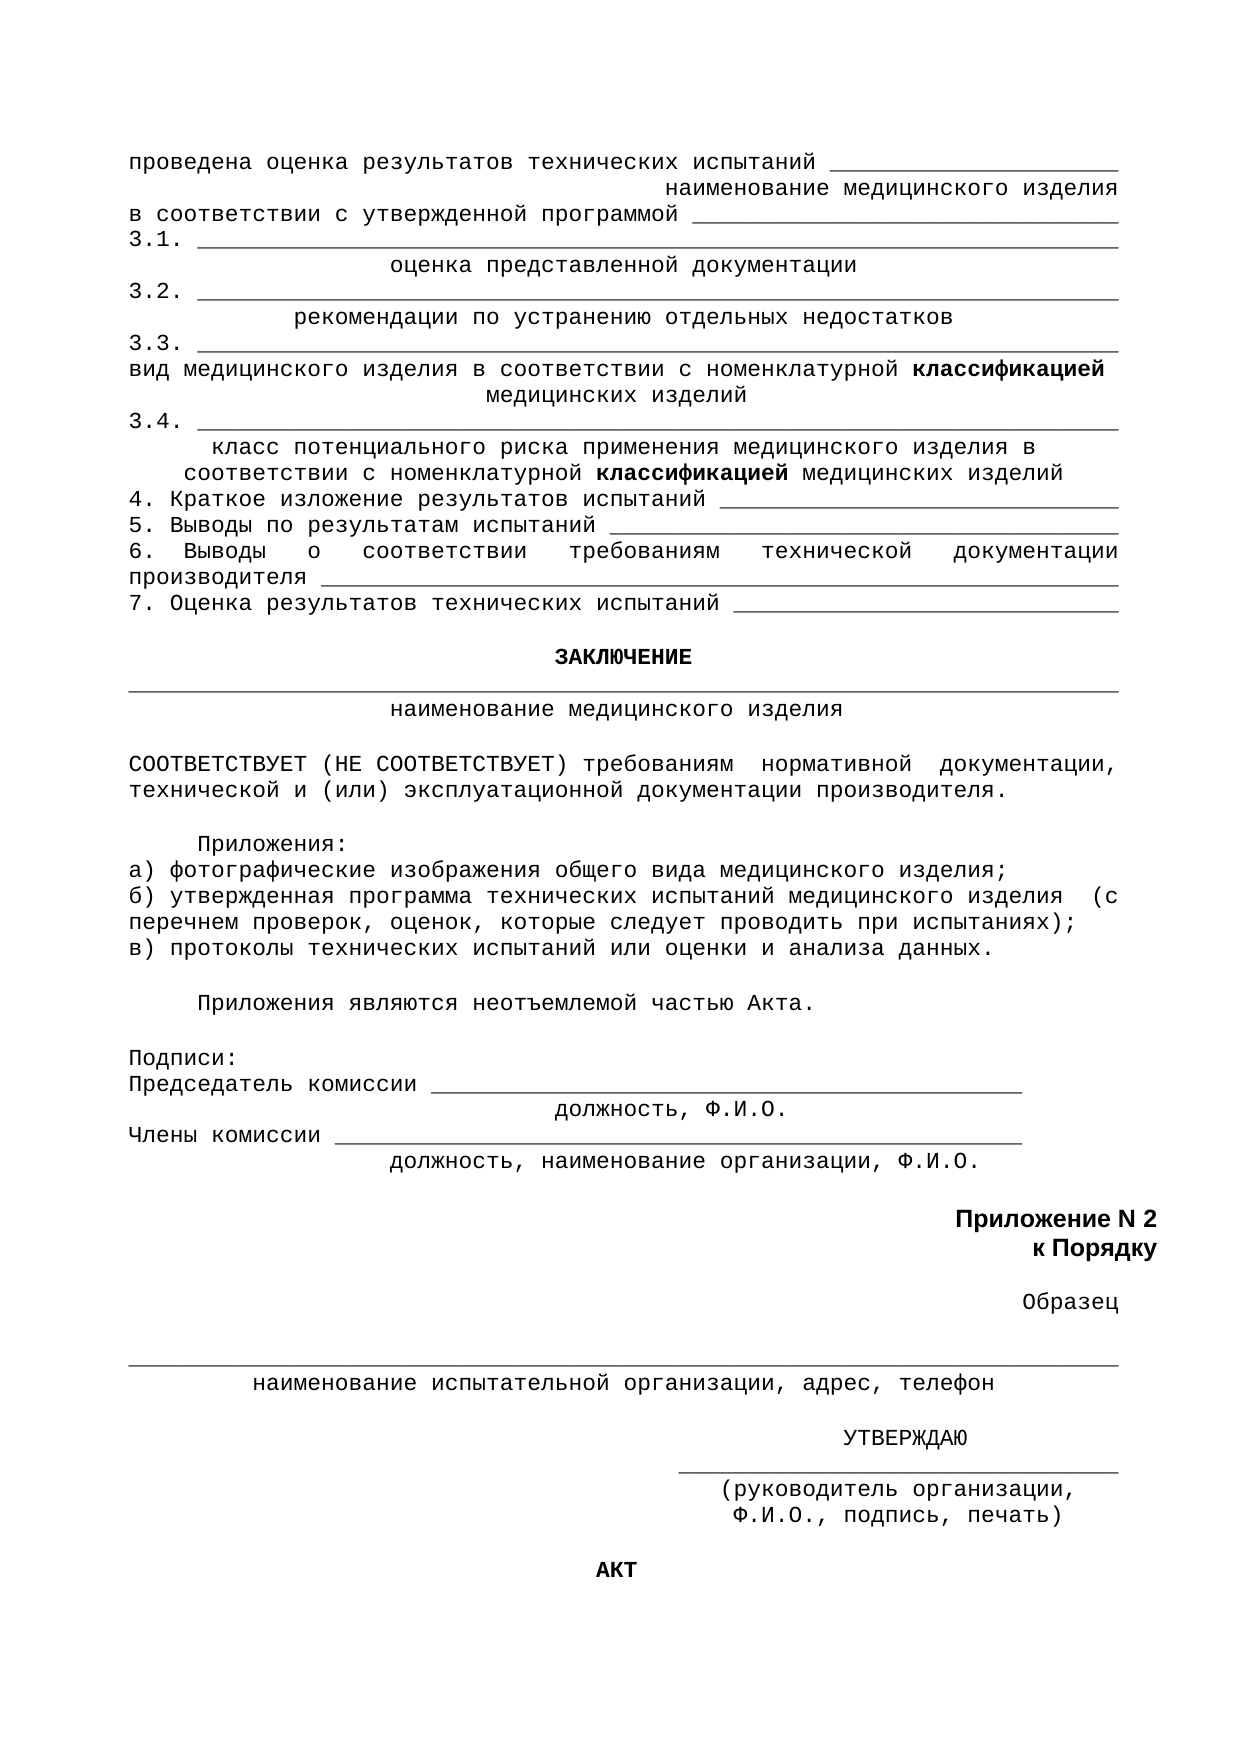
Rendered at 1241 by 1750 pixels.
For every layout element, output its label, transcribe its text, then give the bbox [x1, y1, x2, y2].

text рекомендации по устранению отдельных недостатков [114, 306, 1157, 332]
text в соответствии с утвержденной программой _______________________________ [114, 202, 1157, 228]
text 7. Оценка результатов технических испытаний ____________________________ [114, 591, 1157, 617]
text СООТВЕТСТВУЕТ (НЕ СООТВЕТСТВУЕТ) требованиям нормативной документации, [114, 752, 1157, 778]
text АКТ [114, 1558, 1157, 1584]
text 3.2. ___________________________________________________________________ [114, 280, 1157, 306]
text наименование испытательной организации, адрес, телефон [114, 1371, 1157, 1397]
text класс потенциального риска применения медицинского изделия в [114, 435, 1157, 461]
text проведена оценка результатов технических испытаний _____________________ [114, 150, 1157, 176]
text 4. Краткое изложение результатов испытаний _____________________________ [114, 487, 1157, 513]
text наименование медицинского изделия [114, 697, 1157, 723]
text Ф.И.О., подпись, печать) [114, 1504, 1157, 1530]
text УТВЕРЖДАЮ [114, 1426, 1157, 1452]
text Образец [114, 1291, 1157, 1317]
text а) фотографические изображения общего вида медицинского изделия; [114, 859, 1157, 885]
text наименование медицинского изделия [114, 176, 1157, 202]
text 3.4. ___________________________________________________________________ [114, 409, 1157, 435]
text 3.1. ___________________________________________________________________ [114, 228, 1157, 254]
text Приложения являются неотъемлемой частью Акта. [114, 991, 1157, 1017]
text ЗАКЛЮЧЕНИЕ [114, 646, 1157, 672]
text в) протоколы технических испытаний или оценки и анализа данных. [114, 937, 1157, 962]
text (руководитель организации, [114, 1478, 1157, 1504]
text Председатель комиссии ___________________________________________ [114, 1072, 1157, 1098]
text 6. Выводы о соответствии требованиям технической документации [114, 539, 1157, 565]
text производителя __________________________________________________________ [114, 565, 1157, 591]
text ________________________________________________________________________ [114, 672, 1157, 697]
text Члены комиссии __________________________________________________ [114, 1124, 1157, 1150]
text вид медицинского изделия в соответствии с номенклатурной классификацией [114, 357, 1157, 383]
text Подписи: [114, 1046, 1157, 1072]
text должность, Ф.И.О. [114, 1098, 1157, 1124]
text соответствии с номенклатурной классификацией медицинских изделий [114, 461, 1157, 487]
text б) утвержденная программа технических испытаний медицинского изделия (с [114, 885, 1157, 911]
text должность, наименование организации, Ф.И.О. [114, 1150, 1157, 1176]
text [114, 1345, 1157, 1371]
text Приложение N 2 к Порядку [114, 1204, 1157, 1262]
text оценка представленной документации [114, 254, 1157, 280]
text перечнем проверок, оценок, которые следует проводить при испытаниях); [114, 911, 1157, 937]
text 3.3. ___________________________________________________________________ [114, 332, 1157, 357]
text Приложения: [114, 833, 1157, 859]
text ________________________________ [114, 1452, 1157, 1478]
text 5. Выводы по результатам испытаний _____________________________________ [114, 513, 1157, 539]
text технической и (или) эксплуатационной документации производителя. [114, 778, 1157, 804]
text медицинских изделий [114, 383, 1157, 409]
